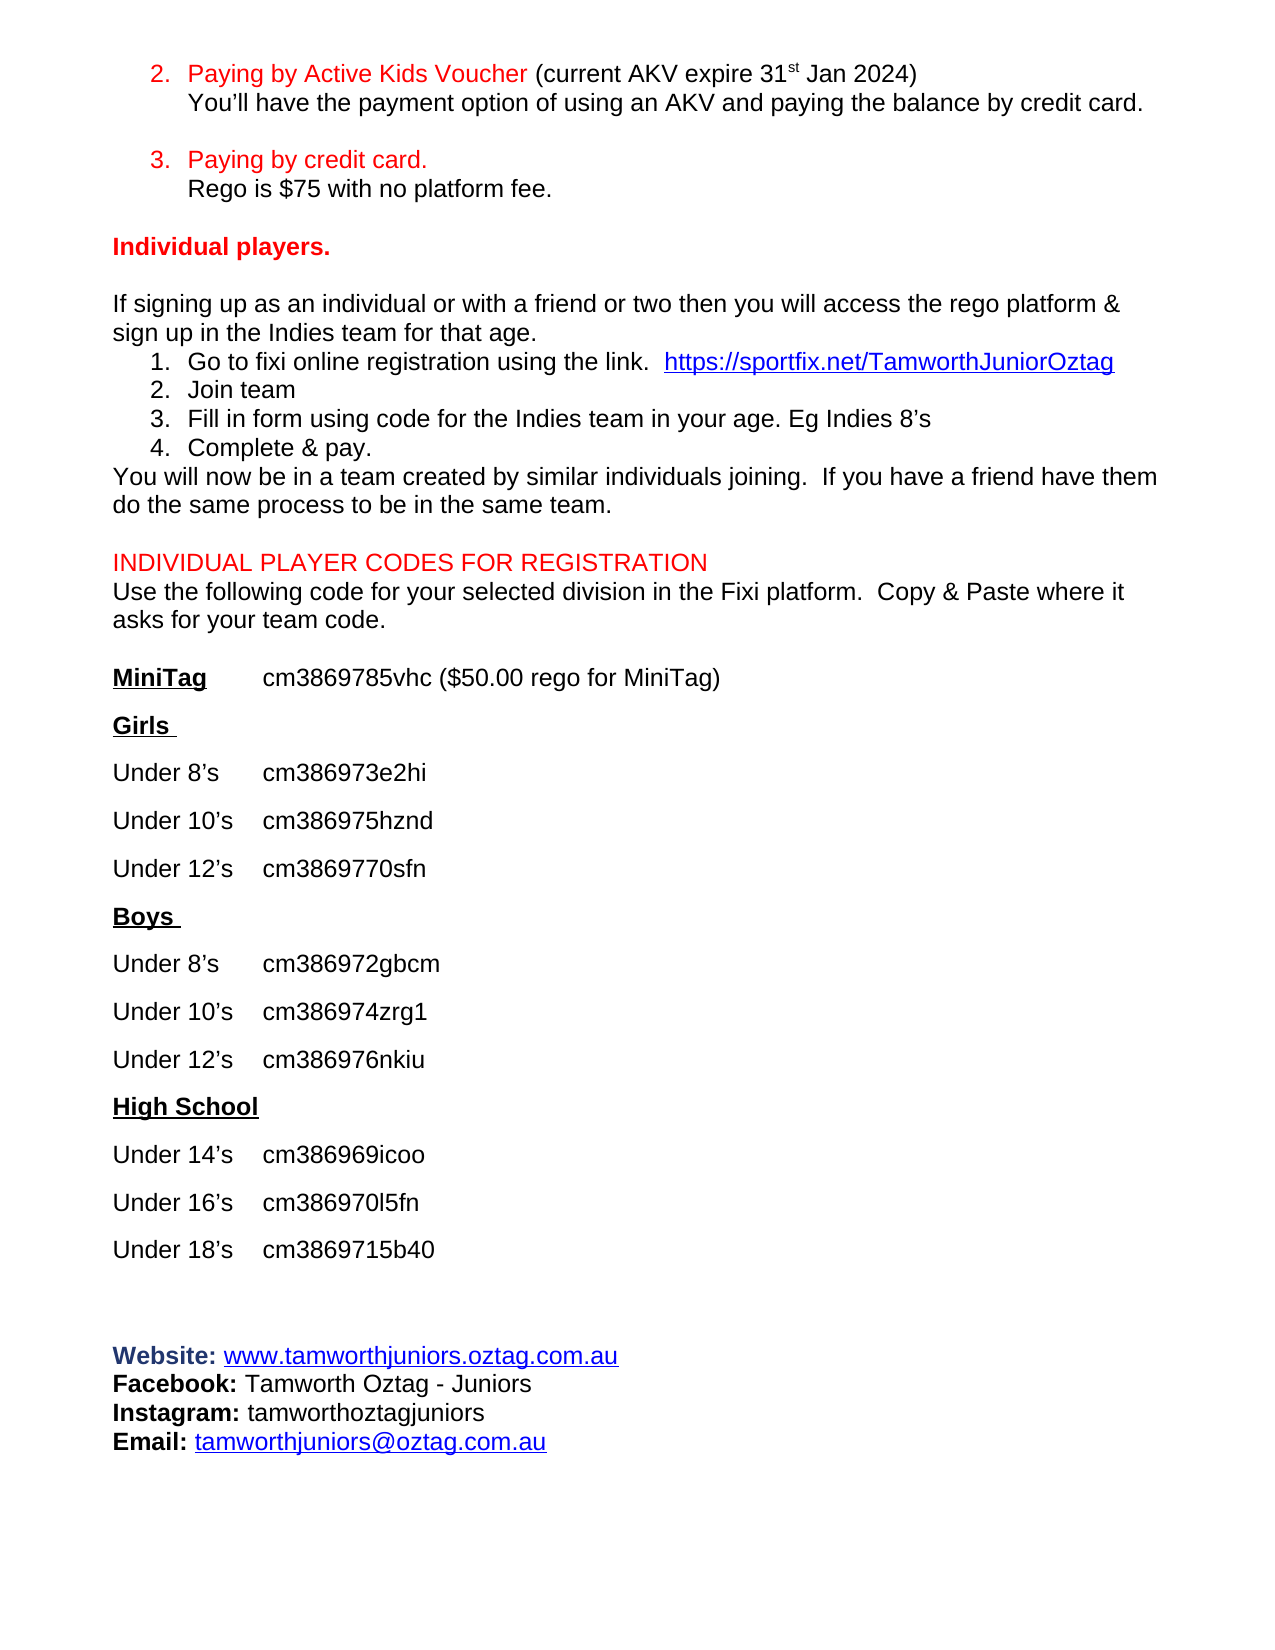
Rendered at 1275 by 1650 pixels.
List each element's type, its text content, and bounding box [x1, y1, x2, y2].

text Under 12’s cm386976nkiu [112, 1044, 1162, 1073]
list Rego is $75 with no platform fee. [187, 174, 1162, 203]
text Boys [112, 901, 1162, 930]
list Fill in form using code for the Indies team in your age. Eg Indies 8’s [150, 404, 1162, 433]
text Girls [112, 711, 1162, 739]
list You’ll have the payment option of using an AKV and paying the balance by credit card. [187, 88, 1162, 117]
text Instagram: tamworthoztagjuniors [112, 1398, 1162, 1427]
list Go to fixi online registration using the link. https://sportfix.net/TamworthJuniorOztag [150, 347, 1162, 375]
text Under 16’s cm386970l5fn [112, 1188, 1162, 1216]
text High School [112, 1092, 1162, 1121]
text Under 10’s cm386974zrg1 [112, 997, 1162, 1026]
list Paying by Active Kids Voucher (current AKV expire 31st Jan 2024) [150, 59, 1162, 88]
text MiniTag cm3869785vhc ($50.00 rego for MiniTag) [112, 663, 1162, 692]
text Under 18’s cm3869715b40 [112, 1235, 1162, 1264]
list Join team [150, 375, 1162, 404]
list Paying by credit card. [150, 145, 1162, 174]
text Under 12’s cm3869770sfn [112, 854, 1162, 882]
text If signing up as an individual or with a friend or two then you will access the rego platform & sign up in the Indies team for that age. [112, 289, 1162, 347]
text Under 8’s cm386972gbcm [112, 949, 1162, 978]
list Complete & pay. [150, 433, 1162, 462]
text Under 10’s cm386975hznd [112, 806, 1162, 835]
text You will now be in a team created by similar individuals joining. If you have a friend have them do the same process to be in the same team. [112, 462, 1162, 519]
text Under 14’s cm386969icoo [112, 1140, 1162, 1169]
text Facebook: Tamworth Oztag - Juniors [112, 1369, 1162, 1398]
text INDIVIDUAL PLAYER CODES FOR REGISTRATION [112, 548, 1162, 577]
text Under 8’s cm386973e2hi [112, 758, 1162, 787]
text Email: tamworthjuniors@oztag.com.au [112, 1427, 1162, 1456]
text Use the following code for your selected division in the Fixi platform. Copy & Paste where it asks for your team code. [112, 577, 1162, 634]
text Individual players. [112, 232, 1162, 260]
text Website: www.tamworthjuniors.oztag.com.au [112, 1341, 1162, 1369]
